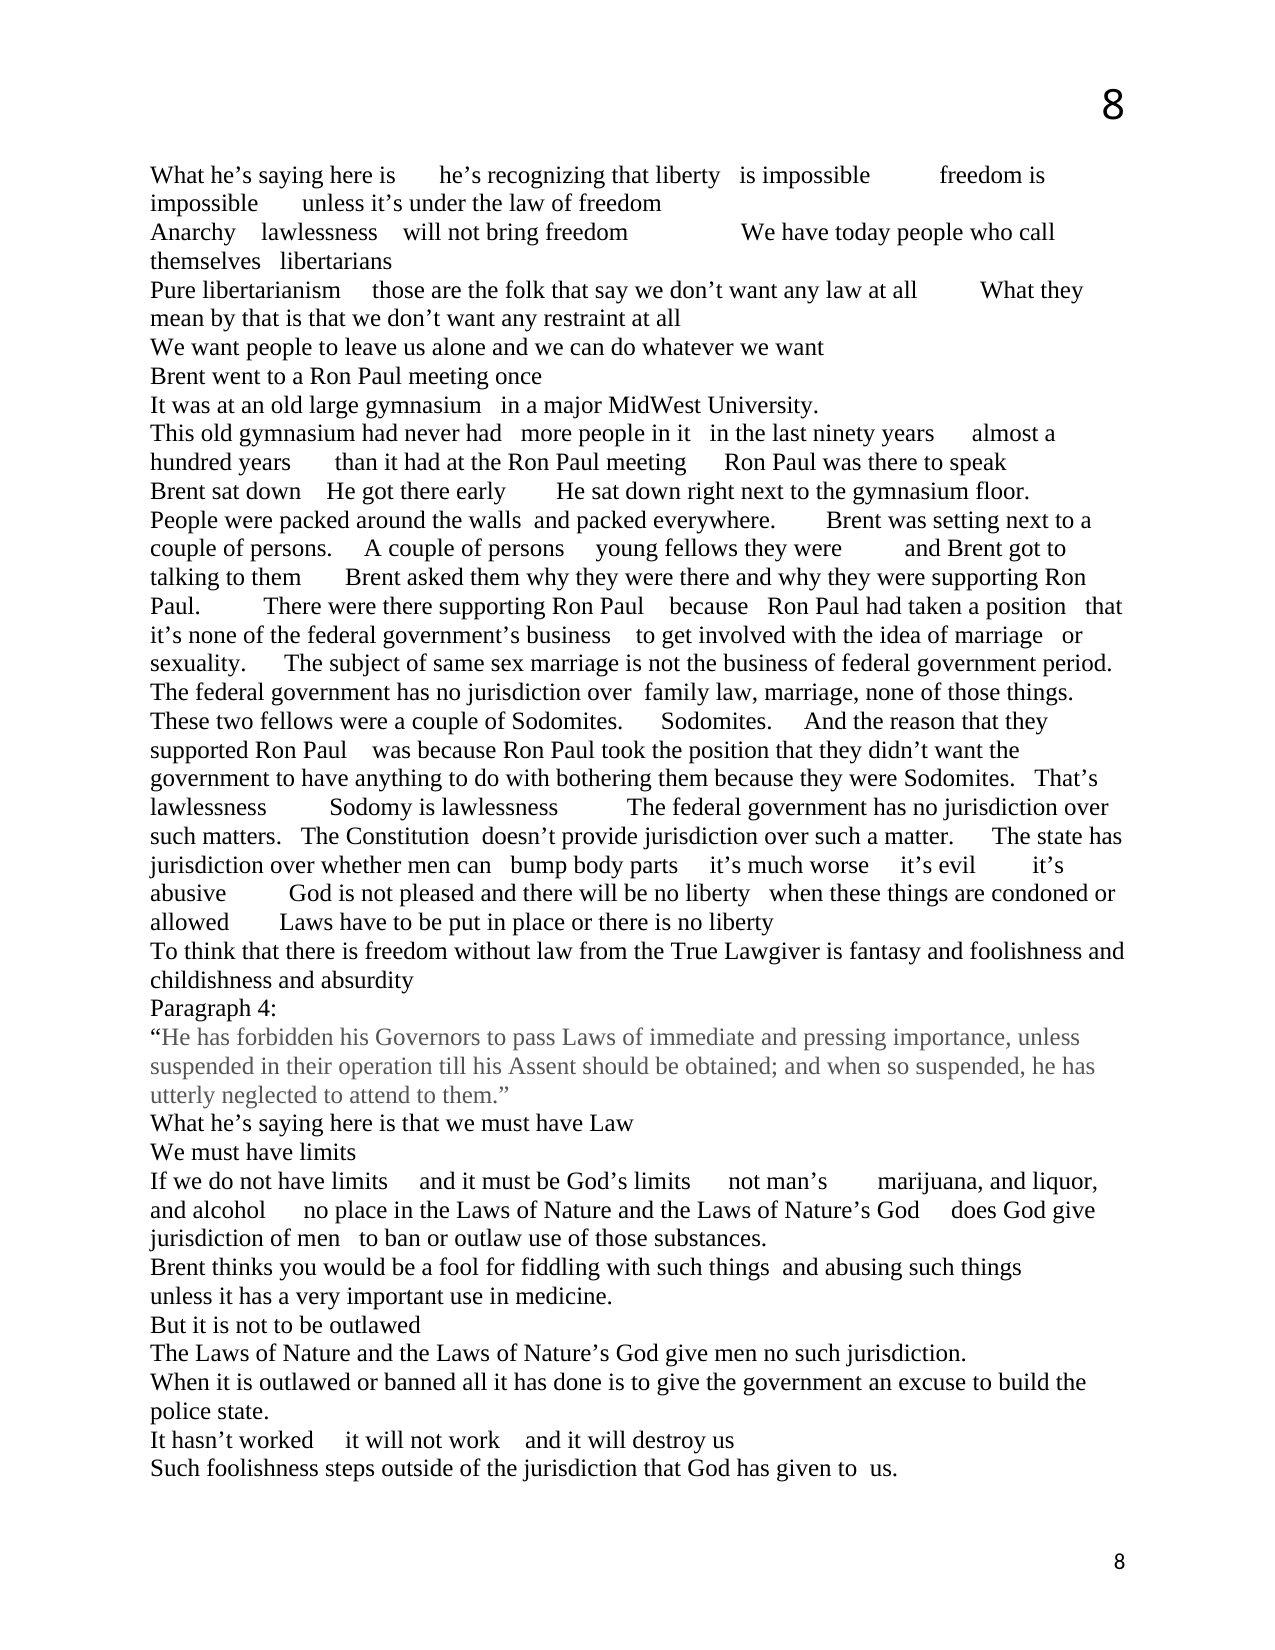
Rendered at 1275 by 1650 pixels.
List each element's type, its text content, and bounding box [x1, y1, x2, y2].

text When it is outlawed or banned all it has done is to give the government an excuse to build the police state. [150, 1367, 1125, 1425]
text Brent sat down He got there early He sat down right next to the gymnasium floor. People were packed around the walls and packed everywhere. Brent was setting next to a couple of persons. A couple of persons young fellows they were and Brent got to talking to them Brent asked them why they were there and why they were supporting Ron Paul. There were there supporting Ron Paul because Ron Paul had taken a position that it’s none of the federal government’s business to get involved with the idea of marriage or sexuality. The subject of same sex marriage is not the business of federal government period. [150, 476, 1125, 677]
text Such foolishness steps outside of the jurisdiction that God has given to us. [150, 1453, 1125, 1482]
text Pure libertarianism those are the folk that say we don’t want any law at all What they mean by that is that we don’t want any restraint at all [150, 275, 1125, 332]
text This old gymnasium had never had more people in it in the last ninety years almost a hundred years than it had at the Ron Paul meeting Ron Paul was there to speak [150, 418, 1125, 476]
text To think that there is freedom without law from the True Lawgiver is fantasy and foolishness and childishness and absurdity [150, 936, 1125, 993]
text We want people to leave us alone and we can do whatever we want [150, 332, 1125, 361]
text It was at an old large gymnasium in a major MidWest University. [150, 390, 1125, 418]
text What he’s saying here is he’s recognizing that liberty is impossible freedom is impossible unless it’s under the law of freedom [150, 160, 1125, 217]
text The federal government has no jurisdiction over family law, marriage, none of those things. These two fellows were a couple of Sodomites. Sodomites. And the reason that they supported Ron Paul was because Ron Paul took the position that they didn’t want the government to have anything to do with bothering them because they were Sodomites. That’s lawlessness Sodomy is lawlessness The federal government has no jurisdiction over such matters. The Constitution doesn’t provide jurisdiction over such a matter. The state has jurisdiction over whether men can bump body parts it’s much worse it’s evil it’s abusive God is not pleased and there will be no liberty when these things are condoned or allowed Laws have to be put in place or there is no liberty [150, 677, 1125, 936]
text Brent went to a Ron Paul meeting once [150, 361, 1125, 390]
text It hasn’t worked it will not work and it will destroy us [150, 1425, 1125, 1453]
text Anarchy lawlessness will not bring freedom We have today people who call themselves libertarians [150, 217, 1125, 275]
text Brent thinks you would be a fool for fiddling with such things and abusing such things [150, 1252, 1125, 1281]
text What he’s saying here is that we must have Law [150, 1108, 1125, 1137]
text If we do not have limits and it must be God’s limits not man’s marijuana, and liquor, and alcohol no place in the Laws of Nature and the Laws of Nature’s God does God give jurisdiction of men to ban or outlaw use of those substances. [150, 1166, 1125, 1252]
text We must have limits [150, 1137, 1125, 1166]
text unless it has a very important use in medicine. [150, 1281, 1125, 1310]
text The Laws of Nature and the Laws of Nature’s God give men no such jurisdiction. [150, 1338, 1125, 1367]
text “He has forbidden his Governors to pass Laws of immediate and pressing importance, unless suspended in their operation till his Assent should be obtained; and when so suspended, he has utterly neglected to attend to them.” [150, 1022, 1125, 1108]
text Paragraph 4: [150, 993, 1125, 1022]
text But it is not to be outlawed [150, 1310, 1125, 1338]
